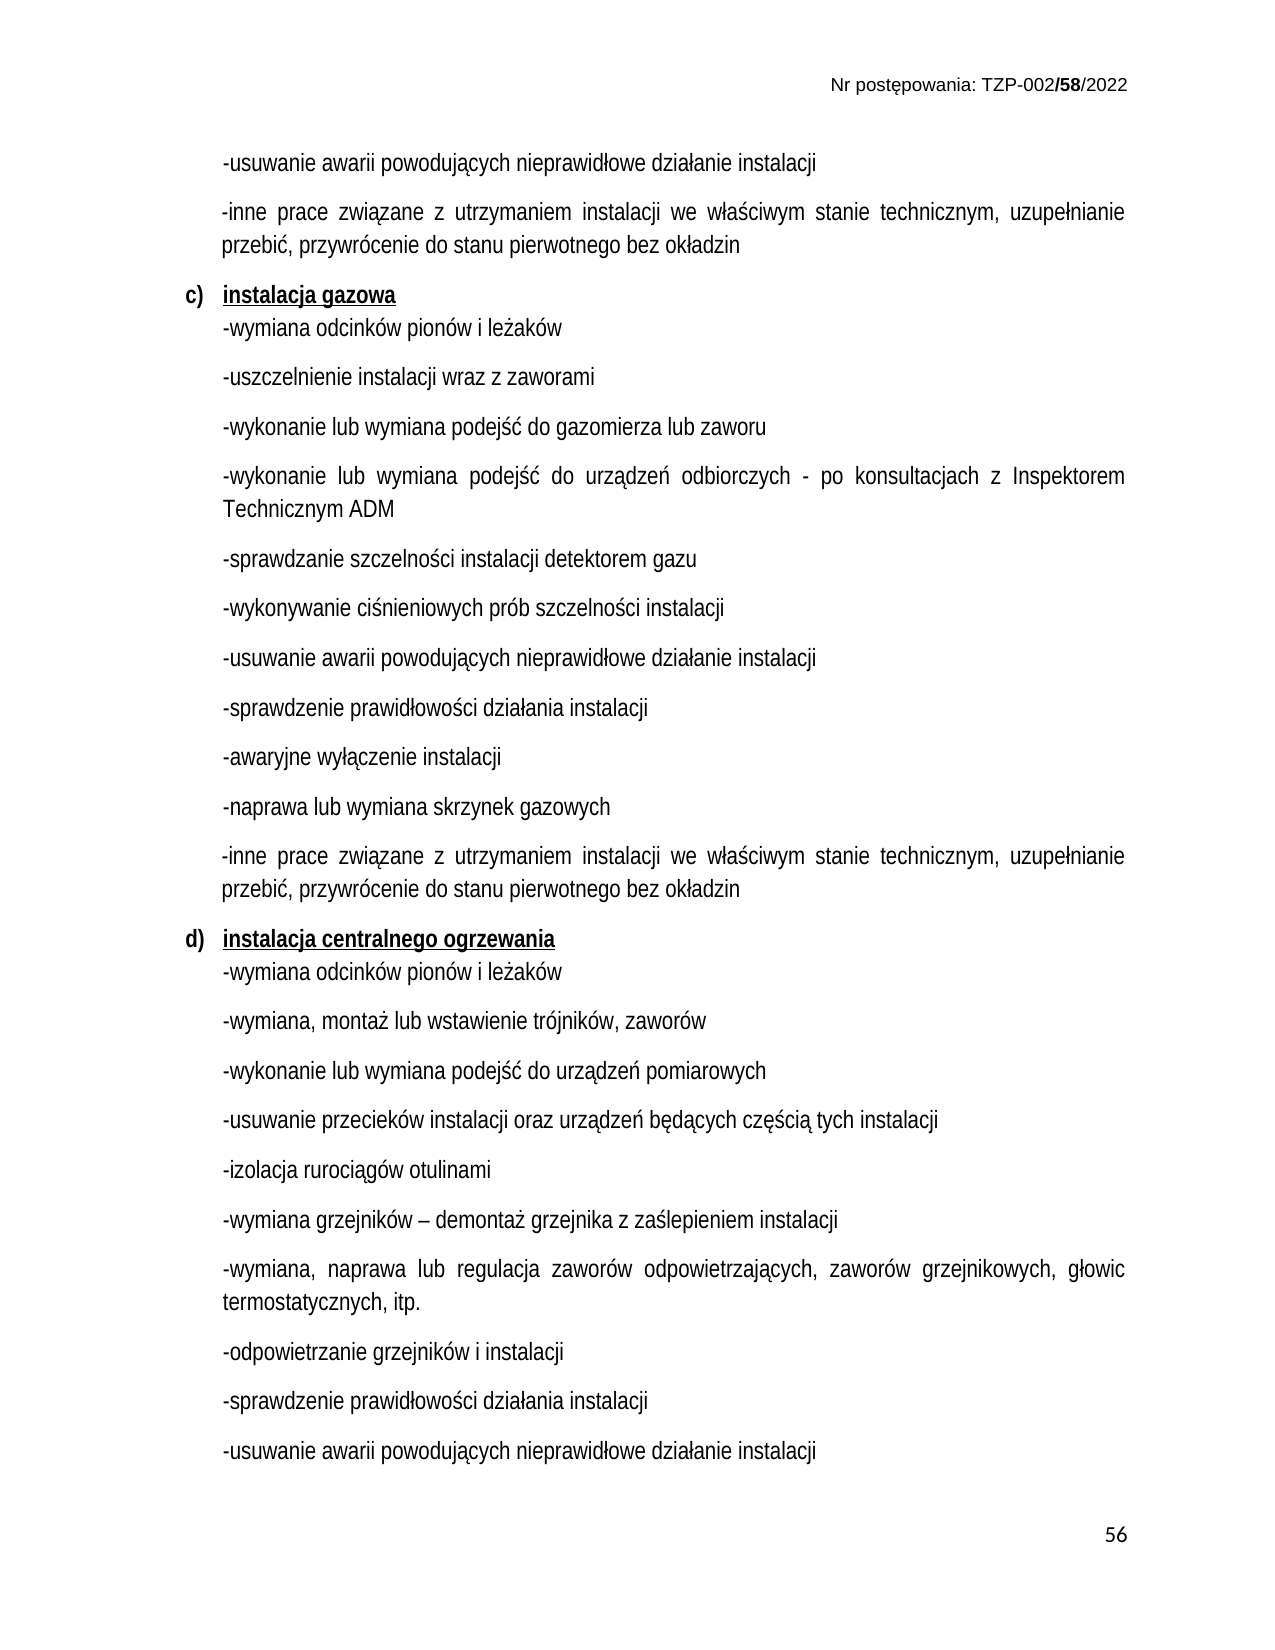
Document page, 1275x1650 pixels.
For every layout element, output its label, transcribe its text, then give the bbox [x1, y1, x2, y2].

text -wymiana odcinków pionów i leżaków [223, 313, 1127, 341]
text -wymiana grzejników – demontaż grzejnika z zaślepieniem instalacji [223, 1205, 1127, 1233]
text -wymiana, naprawa lub regulacja zaworów odpowietrzających, zaworów grzejnikowych, głowic termostatycznych, itp. [223, 1254, 1127, 1316]
list instalacja centralnego ogrzewania [185, 924, 1127, 952]
text -inne prace związane z utrzymaniem instalacji we właściwym stanie technicznym, uzupełnianie przebić, przywrócenie do stanu pierwotnego bez okładzin [221, 197, 1127, 259]
text -awaryjne wyłączenie instalacji [223, 742, 1127, 771]
text -izolacja rurociągów otulinami [223, 1155, 1127, 1184]
text -usuwanie awarii powodujących nieprawidłowe działanie instalacji [223, 1436, 1127, 1464]
text -odpowietrzanie grzejników i instalacji [223, 1337, 1127, 1365]
text -usuwanie przecieków instalacji oraz urządzeń będących częścią tych instalacji [223, 1106, 1127, 1134]
text -wykonywanie ciśnieniowych prób szczelności instalacji [223, 593, 1127, 622]
text -wykonanie lub wymiana podejść do urządzeń pomiarowych [223, 1056, 1127, 1084]
text -naprawa lub wymiana skrzynek gazowych [223, 792, 1127, 820]
text -sprawdzanie szczelności instalacji detektorem gazu [223, 544, 1127, 572]
text -usuwanie awarii powodujących nieprawidłowe działanie instalacji [223, 148, 1127, 176]
text -inne prace związane z utrzymaniem instalacji we właściwym stanie technicznym, uzupełnianie przebić, przywrócenie do stanu pierwotnego bez okładzin [221, 841, 1127, 903]
text -sprawdzenie prawidłowości działania instalacji [223, 693, 1127, 721]
text -wykonanie lub wymiana podejść do gazomierza lub zaworu [223, 412, 1127, 440]
text -usuwanie awarii powodujących nieprawidłowe działanie instalacji [223, 643, 1127, 672]
text -wymiana odcinków pionów i leżaków [223, 957, 1127, 985]
text -sprawdzenie prawidłowości działania instalacji [223, 1386, 1127, 1415]
list instalacja gazowa [185, 280, 1127, 308]
text -wykonanie lub wymiana podejść do urządzeń odbiorczych - po konsultacjach z Inspektorem Technicznym ADM [223, 461, 1127, 523]
text -uszczelnienie instalacji wraz z zaworami [223, 362, 1127, 391]
text -wymiana, montaż lub wstawienie trójników, zaworów [223, 1006, 1127, 1035]
